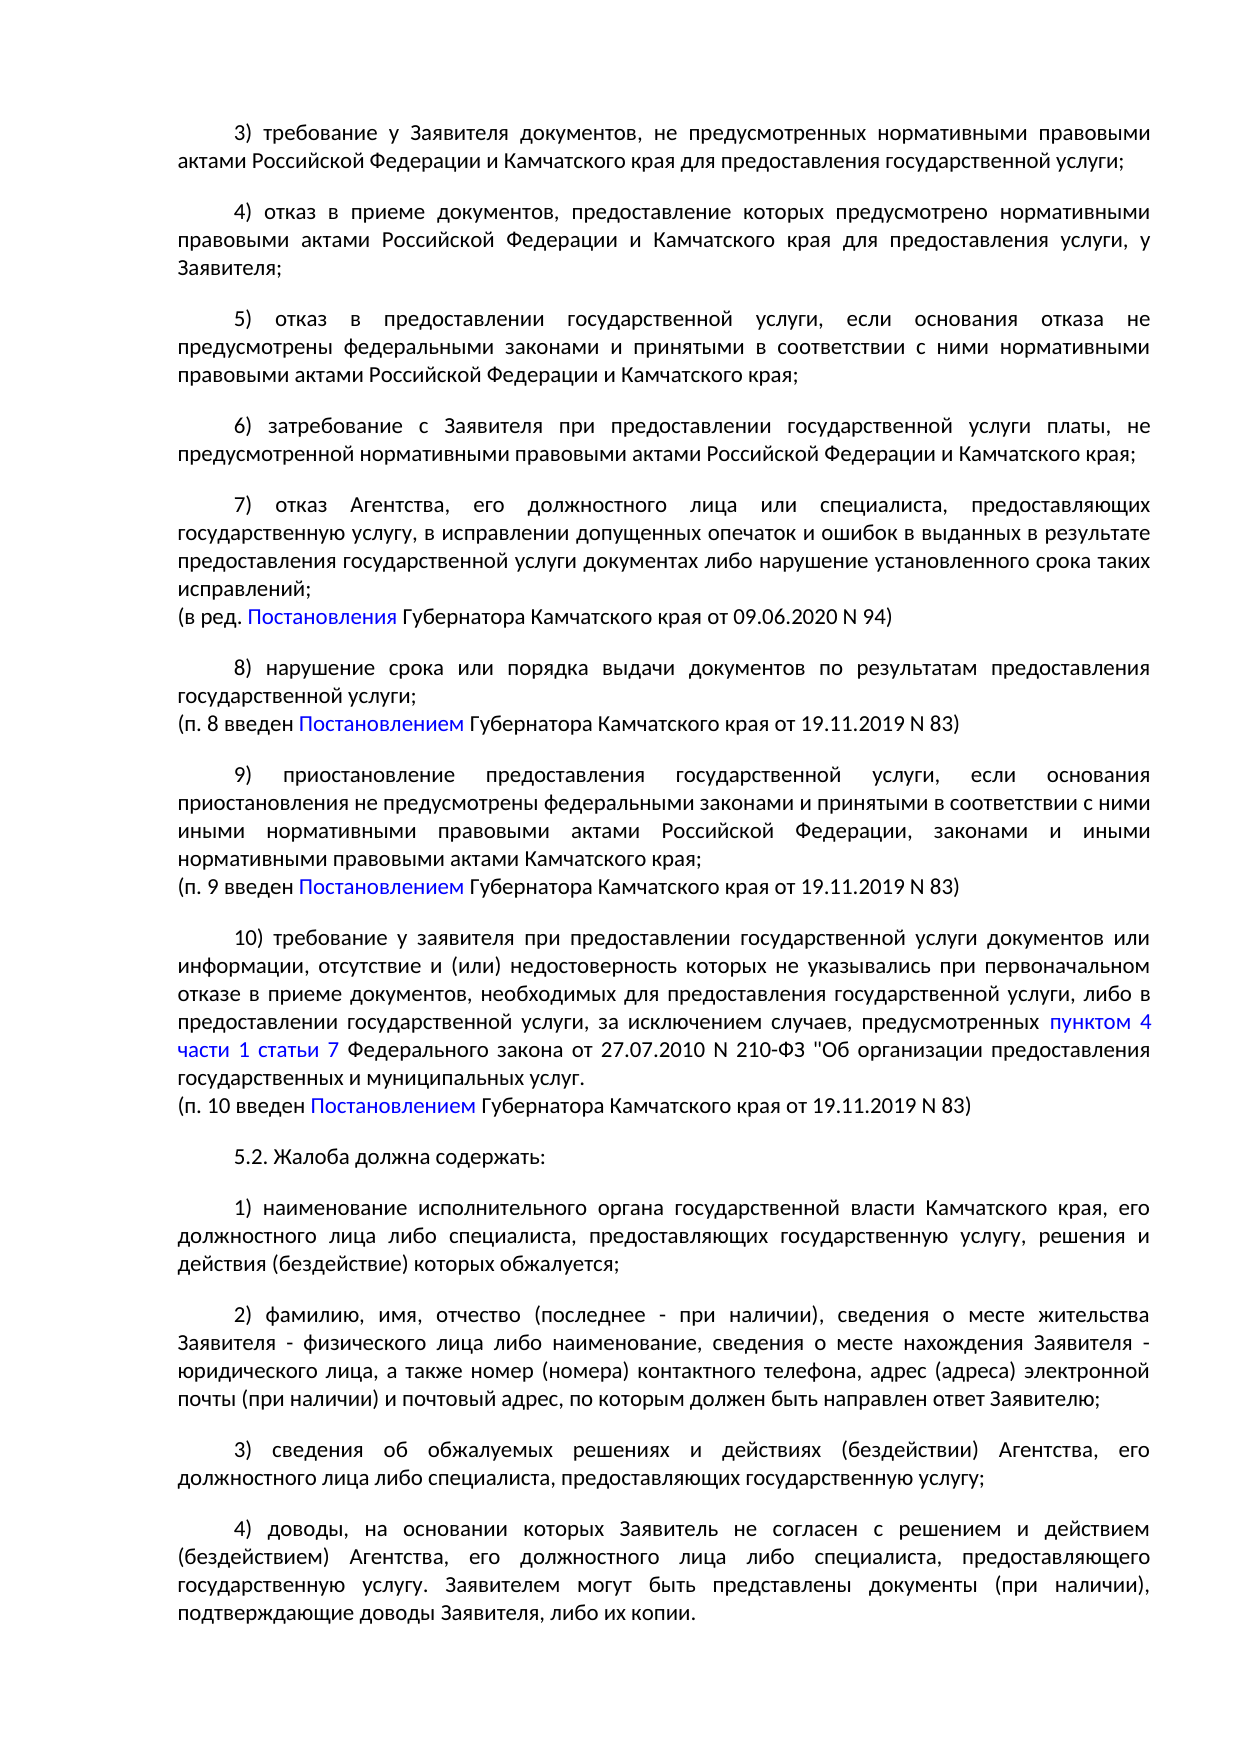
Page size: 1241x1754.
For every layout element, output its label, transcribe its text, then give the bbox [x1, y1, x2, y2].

text (в ред. Постановления Губернатора Камчатского края от 09.06.2020 N 94) [177, 602, 1152, 630]
text 8) нарушение срока или порядка выдачи документов по результатам предоставления государственной услуги; [177, 653, 1152, 709]
text 5.2. Жалоба должна содержать: [177, 1142, 1152, 1170]
text 4) отказ в приеме документов, предоставление которых предусмотрено нормативными правовыми актами Российской Федерации и Камчатского края для предоставления услуги, у Заявителя; [177, 197, 1152, 281]
text 10) требование у заявителя при предоставлении государственной услуги документов или информации, отсутствие и (или) недостоверность которых не указывались при первоначальном отказе в приеме документов, необходимых для предоставления государственной услуги, либо в предоставлении государственной услуги, за исключением случаев, предусмотренных пунктом 4 части 1 статьи 7 Федерального закона от 27.07.2010 N 210-ФЗ "Об организации предоставления государственных и муниципальных услуг. [177, 923, 1152, 1091]
text (п. 8 введен Постановлением Губернатора Камчатского края от 19.11.2019 N 83) [177, 709, 1152, 737]
text 2) фамилию, имя, отчество (последнее - при наличии), сведения о месте жительства Заявителя - физического лица либо наименование, сведения о месте нахождения Заявителя - юридического лица, а также номер (номера) контактного телефона, адрес (адреса) электронной почты (при наличии) и почтовый адрес, по которым должен быть направлен ответ Заявителю; [177, 1300, 1152, 1412]
text 1) наименование исполнительного органа государственной власти Камчатского края, его должностного лица либо специалиста, предоставляющих государственную услугу, решения и действия (бездействие) которых обжалуется; [177, 1193, 1152, 1277]
text 6) затребование с Заявителя при предоставлении государственной услуги платы, не предусмотренной нормативными правовыми актами Российской Федерации и Камчатского края; [177, 411, 1152, 467]
text 3) сведения об обжалуемых решениях и действиях (бездействии) Агентства, его должностного лица либо специалиста, предоставляющих государственную услугу; [177, 1435, 1152, 1491]
text 4) доводы, на основании которых Заявитель не согласен с решением и действием (бездействием) Агентства, его должностного лица либо специалиста, предоставляющего государственную услугу. Заявителем могут быть представлены документы (при наличии), подтверждающие доводы Заявителя, либо их копии. [177, 1514, 1152, 1626]
text 3) требование у Заявителя документов, не предусмотренных нормативными правовыми актами Российской Федерации и Камчатского края для предоставления государственной услуги; [177, 118, 1152, 174]
text (п. 9 введен Постановлением Губернатора Камчатского края от 19.11.2019 N 83) [177, 872, 1152, 900]
text 7) отказ Агентства, его должностного лица или специалиста, предоставляющих государственную услугу, в исправлении допущенных опечаток и ошибок в выданных в результате предоставления государственной услуги документах либо нарушение установленного срока таких исправлений; [177, 490, 1152, 602]
text 9) приостановление предоставления государственной услуги, если основания приостановления не предусмотрены федеральными законами и принятыми в соответствии с ними иными нормативными правовыми актами Российской Федерации, законами и иными нормативными правовыми актами Камчатского края; [177, 760, 1152, 872]
text 5) отказ в предоставлении государственной услуги, если основания отказа не предусмотрены федеральными законами и принятыми в соответствии с ними нормативными правовыми актами Российской Федерации и Камчатского края; [177, 304, 1152, 388]
text (п. 10 введен Постановлением Губернатора Камчатского края от 19.11.2019 N 83) [177, 1091, 1152, 1119]
